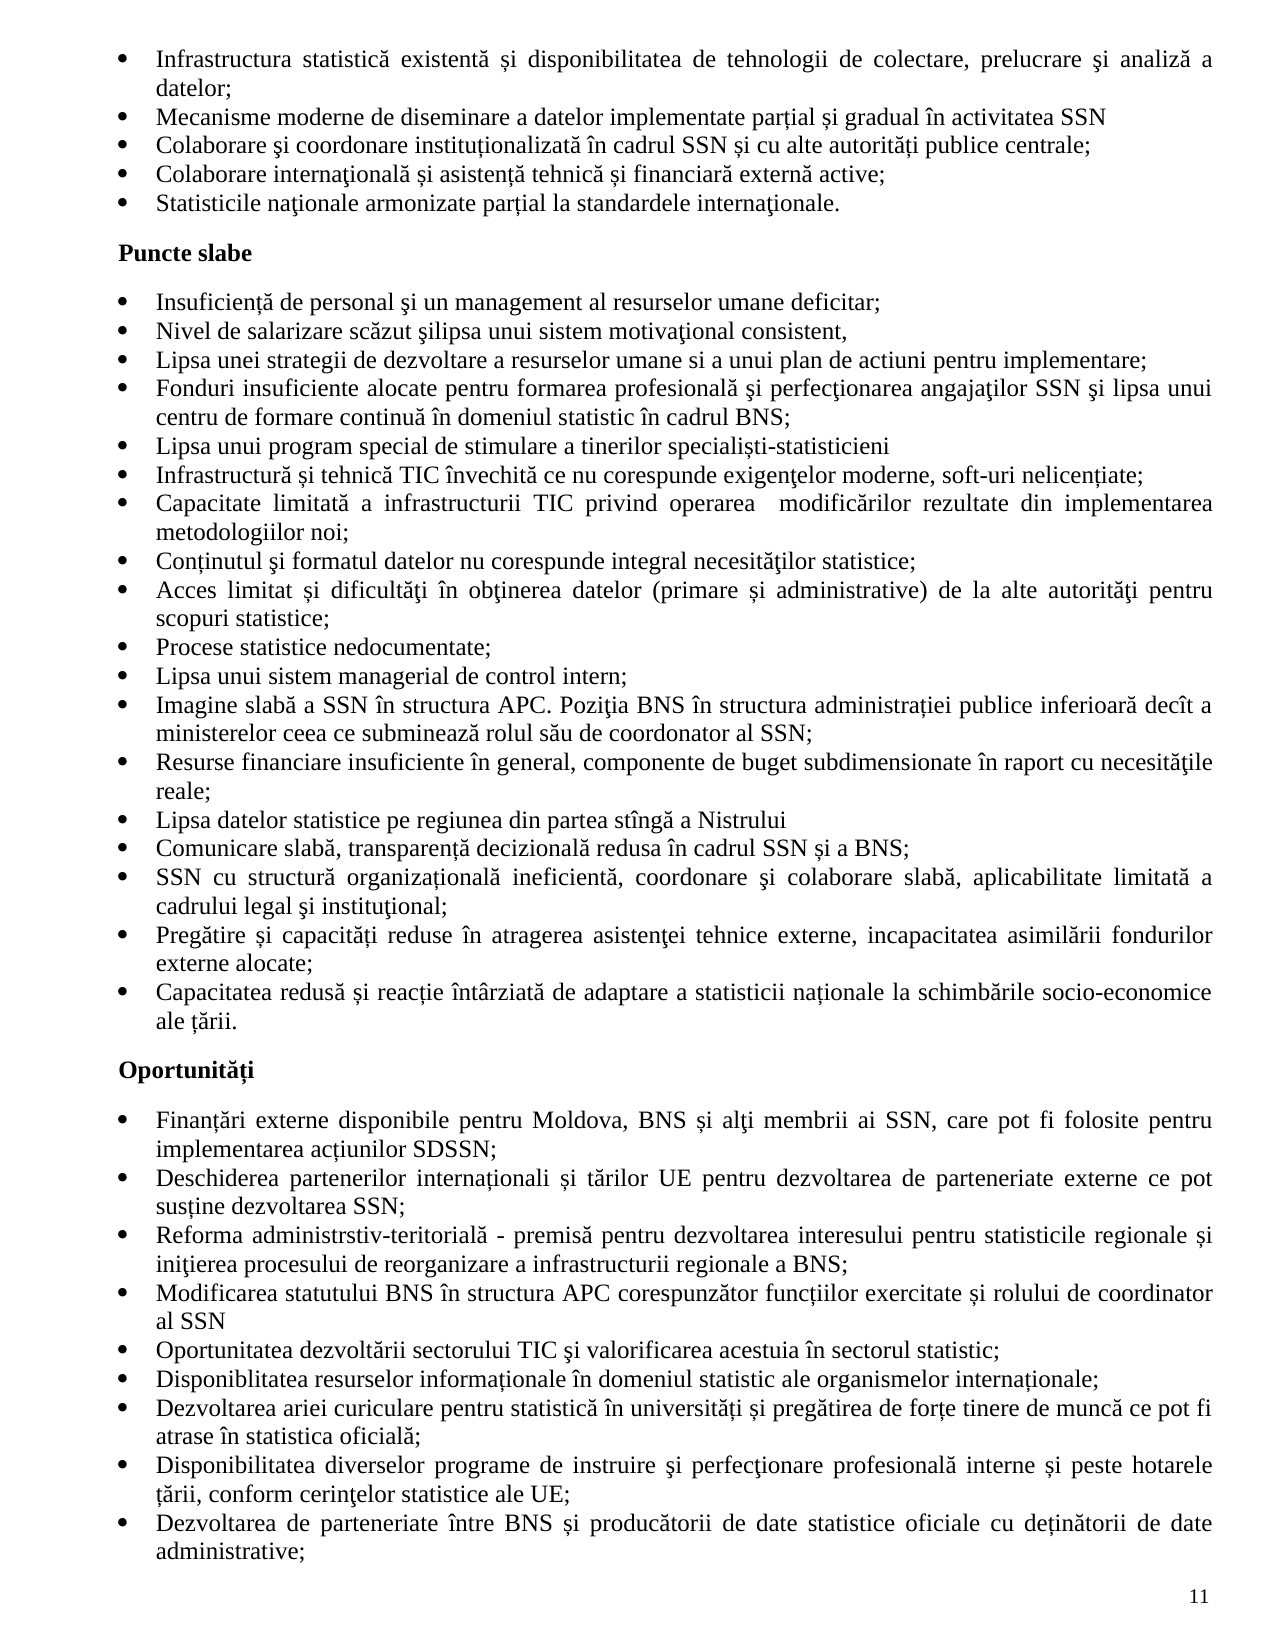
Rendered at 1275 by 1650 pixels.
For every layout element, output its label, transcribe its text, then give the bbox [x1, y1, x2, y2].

list Oportunitatea dezvoltării sectorului TIC şi valorificarea acestuia în sectorul statistic; [118, 1335, 1214, 1364]
list Disponiblitatea resurselor informaționale în domeniul statistic ale organismelor internaționale; [118, 1364, 1214, 1393]
list Lipsa unui sistem managerial de control intern; [118, 661, 1214, 690]
list Reforma administrstiv-teritorială - premisă pentru dezvoltarea interesului pentru statisticile regionale și iniţierea procesului de reorganizare a infrastructurii regionale a BNS; [118, 1220, 1214, 1278]
list Colaborare şi coordonare instituționalizată în cadrul SSN și cu alte autorități publice centrale; [118, 131, 1214, 159]
list Fonduri insuficiente alocate pentru formarea profesională şi perfecţionarea angajaţilor SSN şi lipsa unui centru de formare continuă în domeniul statistic în cadrul BNS; [118, 373, 1214, 431]
list Infrastructură și tehnică TIC învechită ce nu corespunde exigenţelor moderne, soft-uri nelicențiate; [118, 460, 1214, 488]
list Insuficiență de personal şi un management al resurselor umane deficitar; [118, 287, 1214, 316]
list Lipsa unui program special de stimulare a tinerilor specialiști-statisticieni [118, 431, 1214, 460]
list Colaborare internaţională și asistență tehnică și financiară externă active; [118, 159, 1214, 188]
list Finanțări externe disponibile pentru Moldova, BNS și alţi membrii ai SSN, care pot fi folosite pentru implementarea acțiunilor SDSSN; [118, 1105, 1214, 1163]
list Modificarea statutului BNS în structura APC corespunzător funcțiilor exercitate și rolului de coordinator al SSN [118, 1278, 1214, 1335]
list Lipsa unei strategii de dezvoltare a resurselor umane si a unui plan de actiuni pentru implementare; [118, 345, 1214, 373]
list Procese statistice nedocumentate; [118, 632, 1214, 661]
text Oportunități [118, 1056, 1214, 1084]
text Puncte slabe [118, 238, 1214, 266]
list Conținutul şi formatul datelor nu corespunde integral necesităţilor statistice; [118, 546, 1214, 575]
list Imagine slabă a SSN în structura APC. Poziţia BNS în structura administrației publice inferioară decît a ministerelor ceea ce subminează rolul său de coordonator al SSN; [118, 690, 1214, 747]
list SSN cu structură organizațională ineficientă, coordonare şi colaborare slabă, aplicabilitate limitată a cadrului legal şi instituţional; [118, 862, 1214, 920]
list Resurse financiare insuficiente în general, componente de buget subdimensionate în raport cu necesităţile reale; [118, 747, 1214, 805]
list Statisticile naţionale armonizate parțial la standardele internaţionale. [118, 188, 1214, 217]
list Comunicare slabă, transparență decizională redusa în cadrul SSN și a BNS; [118, 833, 1214, 862]
list Acces limitat și dificultăţi în obţinerea datelor (primare și administrative) de la alte autorităţi pentru scopuri statistice; [118, 575, 1214, 632]
list Lipsa datelor statistice pe regiunea din partea stîngă a Nistrului [118, 805, 1214, 833]
list Disponibilitatea diverselor programe de instruire şi perfecţionare profesională interne și peste hotarele țării, conform cerinţelor statistice ale UE; [118, 1450, 1214, 1508]
list Dezvoltarea de parteneriate între BNS și producătorii de date statistice oficiale cu deținătorii de date administrative; [118, 1508, 1214, 1565]
list Mecanisme moderne de diseminare a datelor implementate parțial și gradual în activitatea SSN [118, 102, 1214, 131]
list Deschiderea partenerilor internaționali și tărilor UE pentru dezvoltarea de parteneriate externe ce pot susține dezvoltarea SSN; [118, 1163, 1214, 1220]
list Nivel de salarizare scăzut şilipsa unui sistem motivaţional consistent, [118, 316, 1214, 345]
list Capacitate limitată a infrastructurii TIC privind operarea modificărilor rezultate din implementarea metodologiilor noi; [118, 488, 1214, 546]
list Pregătire și capacități reduse în atragerea asistenţei tehnice externe, incapacitatea asimilării fondurilor externe alocate; [118, 920, 1214, 977]
list Dezvoltarea ariei curiculare pentru statistică în universități și pregătirea de forțe tinere de muncă ce pot fi atrase în statistica oficială; [118, 1393, 1214, 1450]
list Capacitatea redusă și reacție întârziată de adaptare a statisticii naționale la schimbările socio-economice ale țării. [118, 977, 1214, 1035]
list Infrastructura statistică existentă și disponibilitatea de tehnologii de colectare, prelucrare şi analiză a datelor; [118, 44, 1214, 102]
